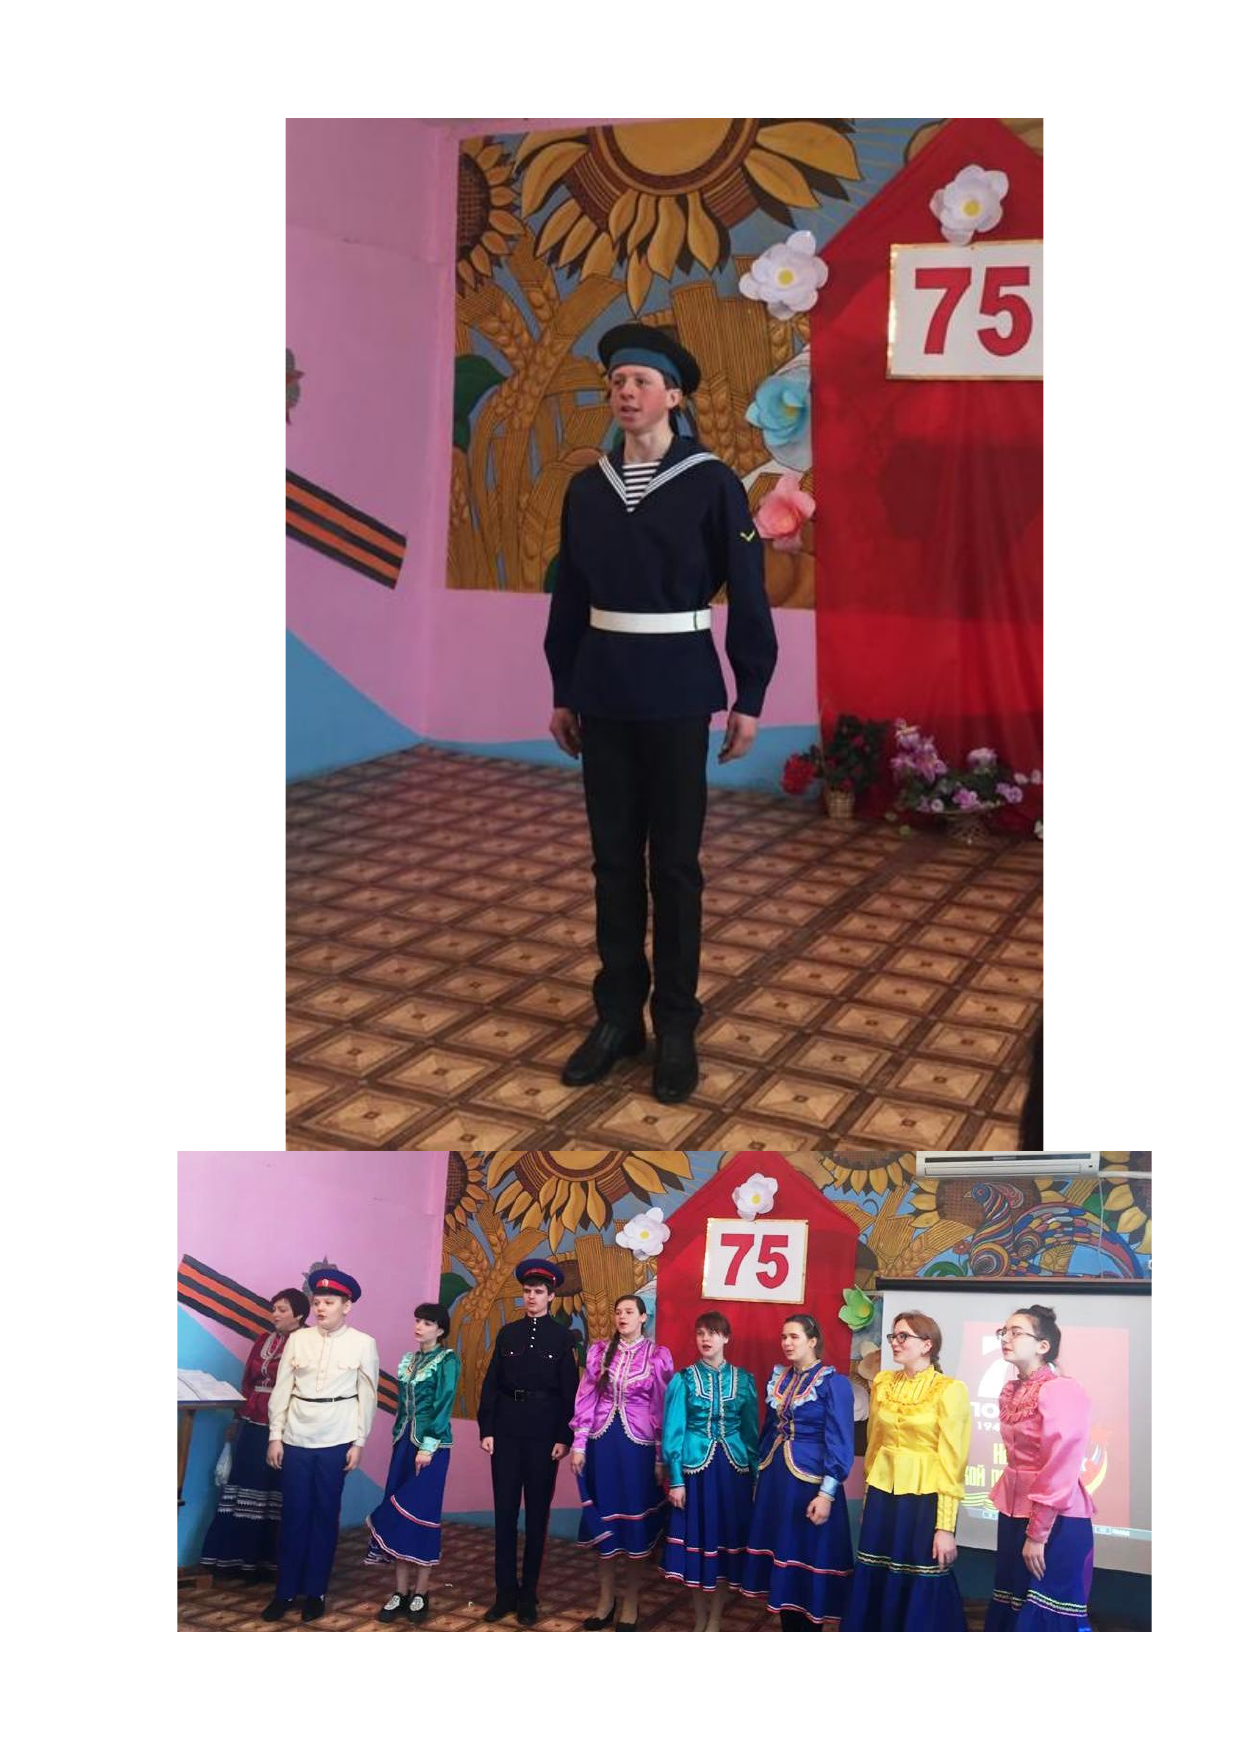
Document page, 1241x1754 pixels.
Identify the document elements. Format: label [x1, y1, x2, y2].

picture [177, 118, 1152, 1632]
